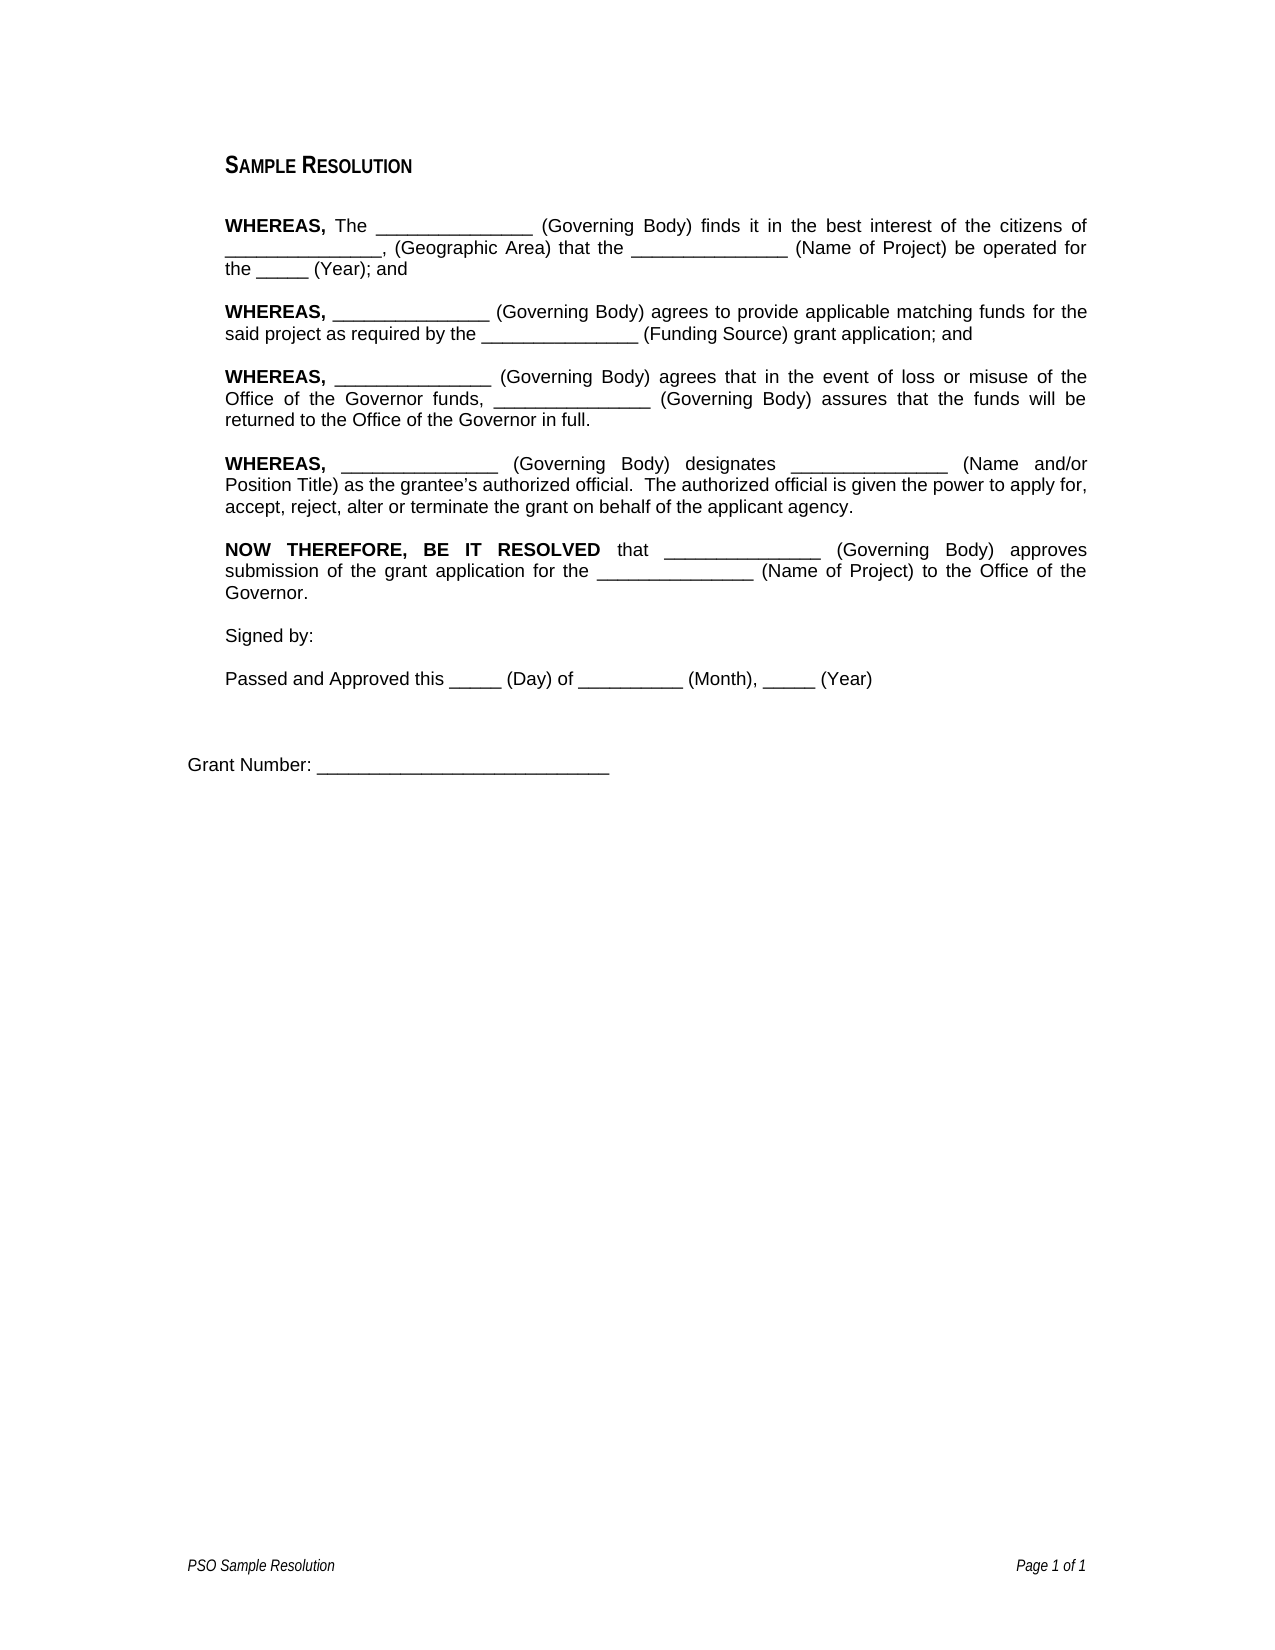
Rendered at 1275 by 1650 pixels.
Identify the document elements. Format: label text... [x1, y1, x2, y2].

text WHEREAS, The _______________ (Governing Body) finds it in the best interest of the citizens of _______________, (Geographic Area) that the _______________ (Name of Project) be operated for the _____ (Year); and [225, 215, 1087, 280]
text Signed by: [225, 625, 1087, 646]
text Grant Number: ____________________________ [187, 754, 1087, 776]
text WHEREAS, _______________ (Governing Body) agrees that in the event of loss or misuse of the Office of the Governor funds, _______________ (Governing Body) assures that the funds will be returned to the Office of the Governor in full. [225, 366, 1087, 431]
text WHEREAS, _______________ (Governing Body) agrees to provide applicable matching funds for the said project as required by the _______________ (Funding Source) grant application; and [225, 301, 1087, 344]
text WHEREAS, _______________ (Governing Body) designates _______________ (Name and/or Position Title) as the grantee’s authorized official. The authorized official is given the power to apply for, accept, reject, alter or terminate the grant on behalf of the applicant agency. [225, 452, 1087, 517]
text Passed and Approved this _____ (Day) of __________ (Month), _____ (Year) [225, 668, 1087, 689]
subtitle Sample Resolution [225, 150, 1087, 179]
text NOW THEREFORE, BE IT RESOLVED that _______________ (Governing Body) approves submission of the grant application for the _______________ (Name of Project) to the Office of the Governor. [225, 538, 1087, 603]
